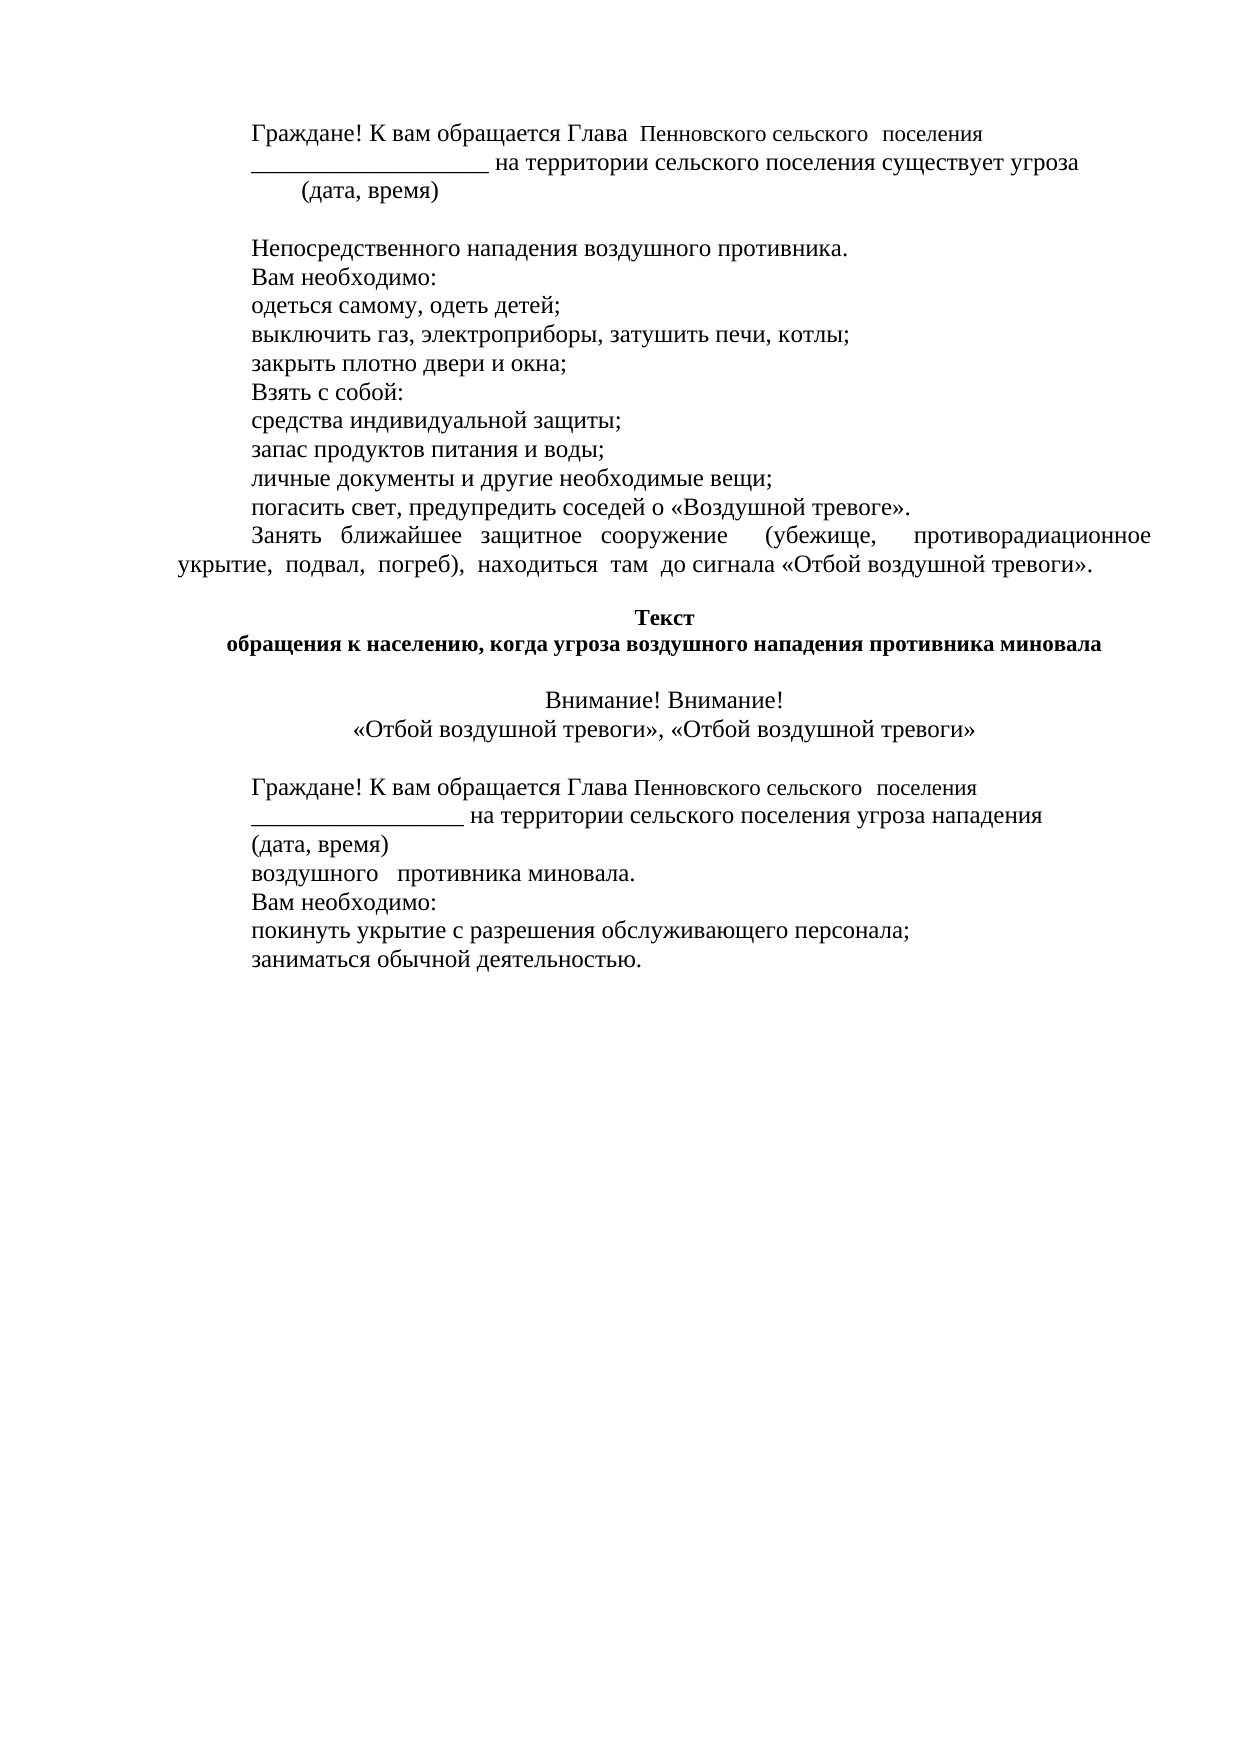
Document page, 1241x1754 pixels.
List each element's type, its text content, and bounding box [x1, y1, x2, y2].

text (дата, время) [177, 829, 1152, 858]
text Взять с собой: [177, 377, 1152, 406]
text ___________________ на территории сельского поселения существует угроза [177, 147, 1152, 176]
text _________________ на территории сельского поселения угроза нападения [177, 801, 1152, 829]
text Вам необходимо: [177, 887, 1152, 916]
text Занять ближайшее защитное сооружение (убежище, противорадиационное укрытие, подвал, погреб), находиться там до сигнала «Отбой воздушной тревоги». [177, 521, 1152, 578]
text Граждане! К вам обращается Глава Пенновского сельского поселения [177, 772, 1152, 801]
text выключить газ, электроприборы, затушить печи, котлы; [177, 319, 1152, 348]
text средства индивидуальной защиты; [177, 406, 1152, 434]
text Непосредственного нападения воздушного противника. [177, 233, 1152, 262]
text Внимание! Внимание! [177, 686, 1152, 714]
text одеться самому, одеть детей; [177, 291, 1152, 319]
text Граждане! К вам обращается Глава Пенновского сельского поселения [177, 118, 1152, 147]
text обращения к населению, когда угроза воздушного нападения противника миновала [177, 630, 1152, 657]
text закрыть плотно двери и окна; [177, 348, 1152, 377]
text «Отбой воздушной тревоги», «Отбой воздушной тревоги» [177, 714, 1152, 743]
text Текст [177, 604, 1152, 630]
text (дата, время) [177, 176, 1152, 204]
text покинуть укрытие с разрешения обслуживающего персонала; [177, 916, 1152, 944]
text воздушного противника миновала. [177, 858, 1152, 887]
text личные документы и другие необходимые вещи; [177, 463, 1152, 492]
text погасить свет, предупредить соседей о «Воздушной тревоге». [177, 492, 1152, 521]
text запас продуктов питания и воды; [177, 434, 1152, 463]
text заниматься обычной деятельностью. [177, 944, 1152, 973]
text Вам необходимо: [177, 262, 1152, 291]
